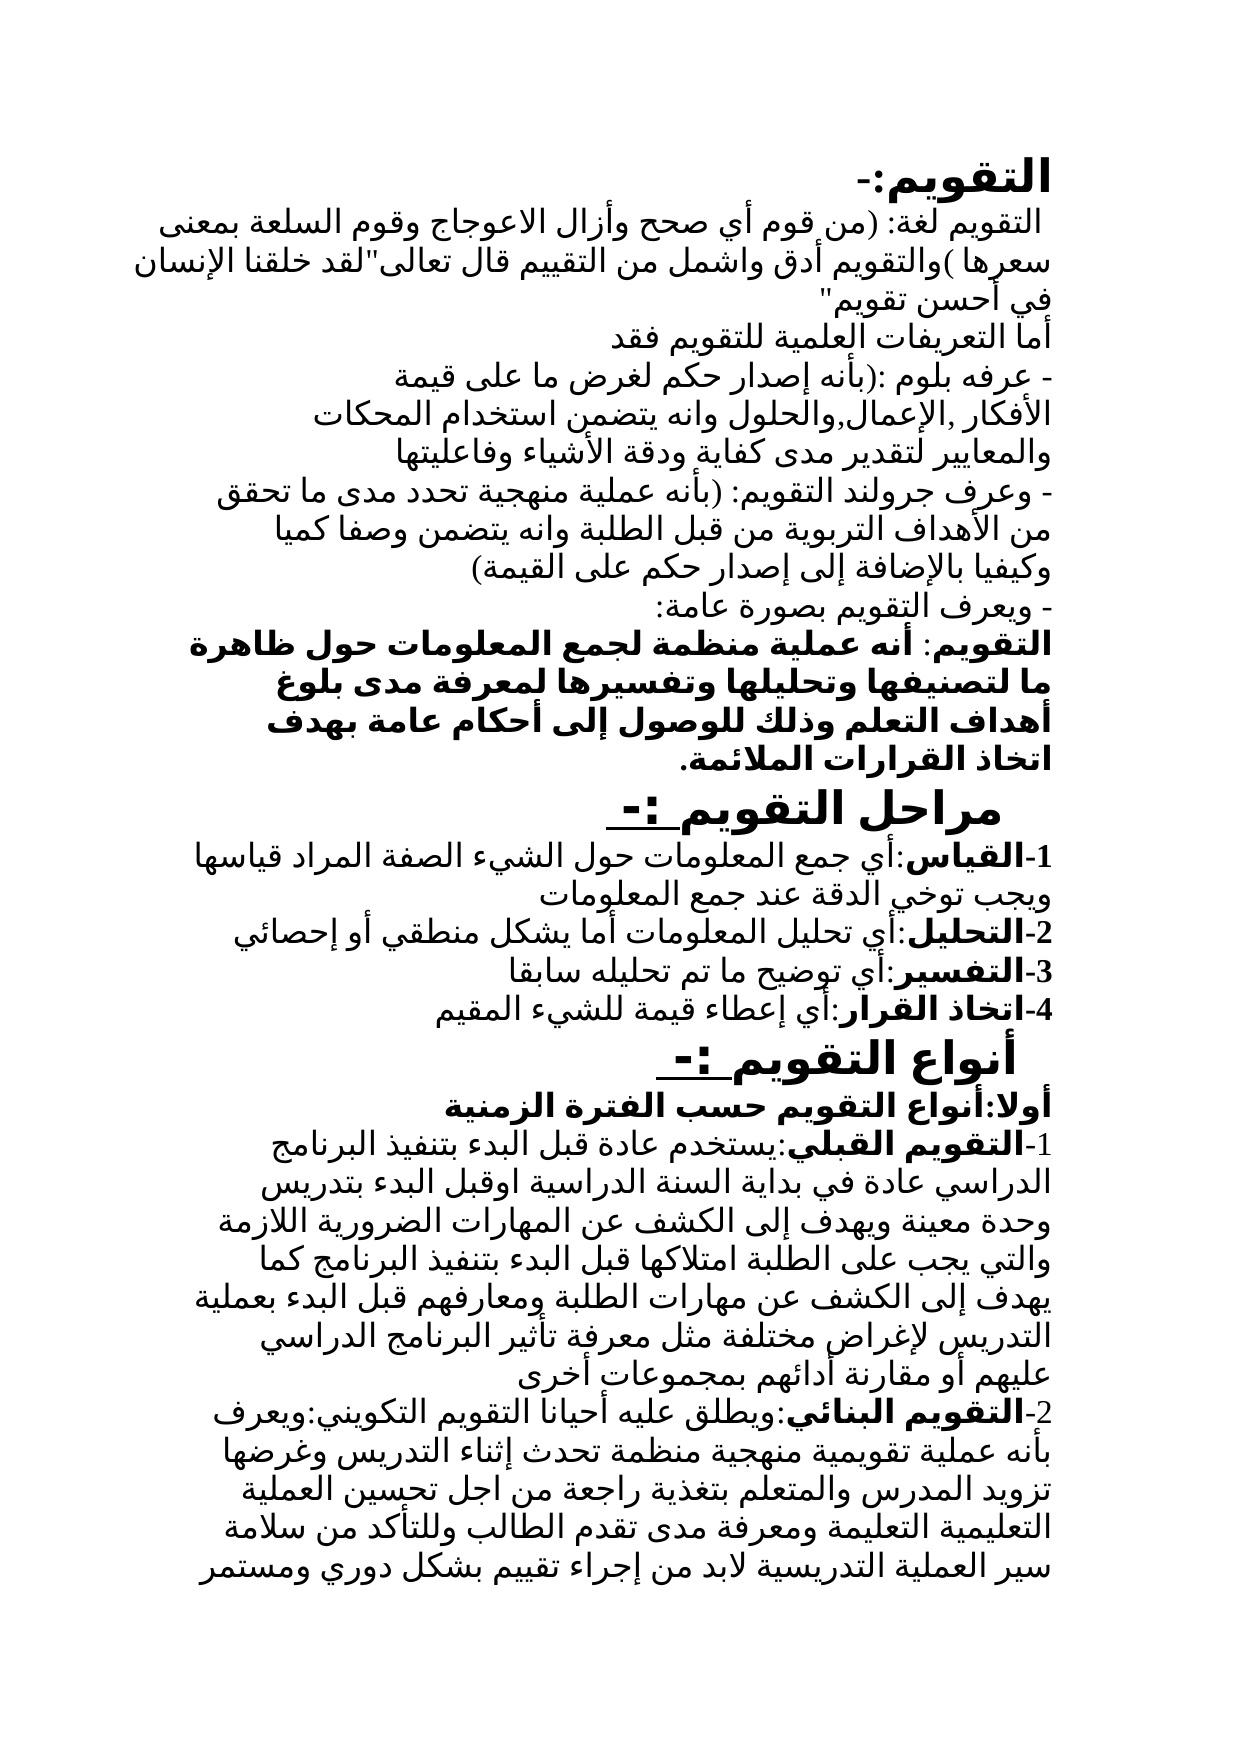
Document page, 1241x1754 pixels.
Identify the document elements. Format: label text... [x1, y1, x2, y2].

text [187, 1392, 1053, 1584]
text 2-التحليل:أي تحليل المعلومات أما يشكل منطقي أو إحصائي [187, 913, 1053, 951]
text - عرفه بلوم :(بأنه إصدار حكم لغرض ما على قيمة الأفكار ,الإعمال,والحلول وانه يتضمن استخدام المحكات والمعايير لتقدير مدى كفاية ودقة الأشياء وفاعليتها [187, 356, 1053, 471]
text - ويعرف التقويم بصورة عامة: [187, 586, 1053, 624]
text التقويم لغة: (من قوم أي صحح وأزال الاعوجاج وقوم السلعة بمعنى سعرها )والتقويم أدق واشمل من التقييم قال تعالى"لقد خلقنا الإنسان في أحسن تقويم" [131, 203, 1053, 318]
text 3-التفسير:أي توضيح ما تم تحليله سابقا [187, 951, 1053, 989]
text مراحل التقويم :- [187, 778, 1053, 836]
text أنواع التقويم :- [187, 1028, 1053, 1086]
text 4-اتخاذ القرار:أي إعطاء قيمة للشيء المقيم [187, 989, 1053, 1028]
text أما التعريفات العلمية للتقويم فقد [187, 318, 1053, 356]
text التقويم: أنه عملية منظمة لجمع المعلومات حول ظاهرة ما لتصنيفها وتحليلها وتفسيرها لمعرفة مدى بلوغ أهداف التعلم وذلك للوصول إلى أحكام عامة بهدف اتخاذ القرارات الملائمة. [187, 624, 1053, 778]
text التقويم:- [187, 150, 1053, 203]
text - وعرف جرولند التقويم: (بأنه عملية منهجية تحدد مدى ما تحقق من الأهداف التربوية من قبل الطلبة وانه يتضمن وصفا كميا وكيفيا بالإضافة إلى إصدار حكم على القيمة) [187, 471, 1053, 586]
text أولا:أنواع التقويم حسب الفترة الزمنية [187, 1086, 1053, 1124]
text 1-التقويم القبلي:يستخدم عادة قبل البدء بتنفيذ البرنامج الدراسي عادة في بداية السنة الدراسية اوقبل البدء بتدريس وحدة معينة ويهدف إلى الكشف عن المهارات الضرورية اللازمة والتي يجب على الطلبة امتلاكها قبل البدء بتنفيذ البرنامج كما يهدف إلى الكشف عن مهارات الطلبة ومعارفهم قبل البدء بعملية التدريس لإغراض مختلفة مثل معرفة تأثير البرنامج الدراسي عليهم أو مقارنة أدائهم بمجموعات أخرى [187, 1124, 1053, 1392]
text 1-القياس:أي جمع المعلومات حول الشيء الصفة المراد قياسها ويجب توخي الدقة عند جمع المعلومات [187, 836, 1053, 913]
